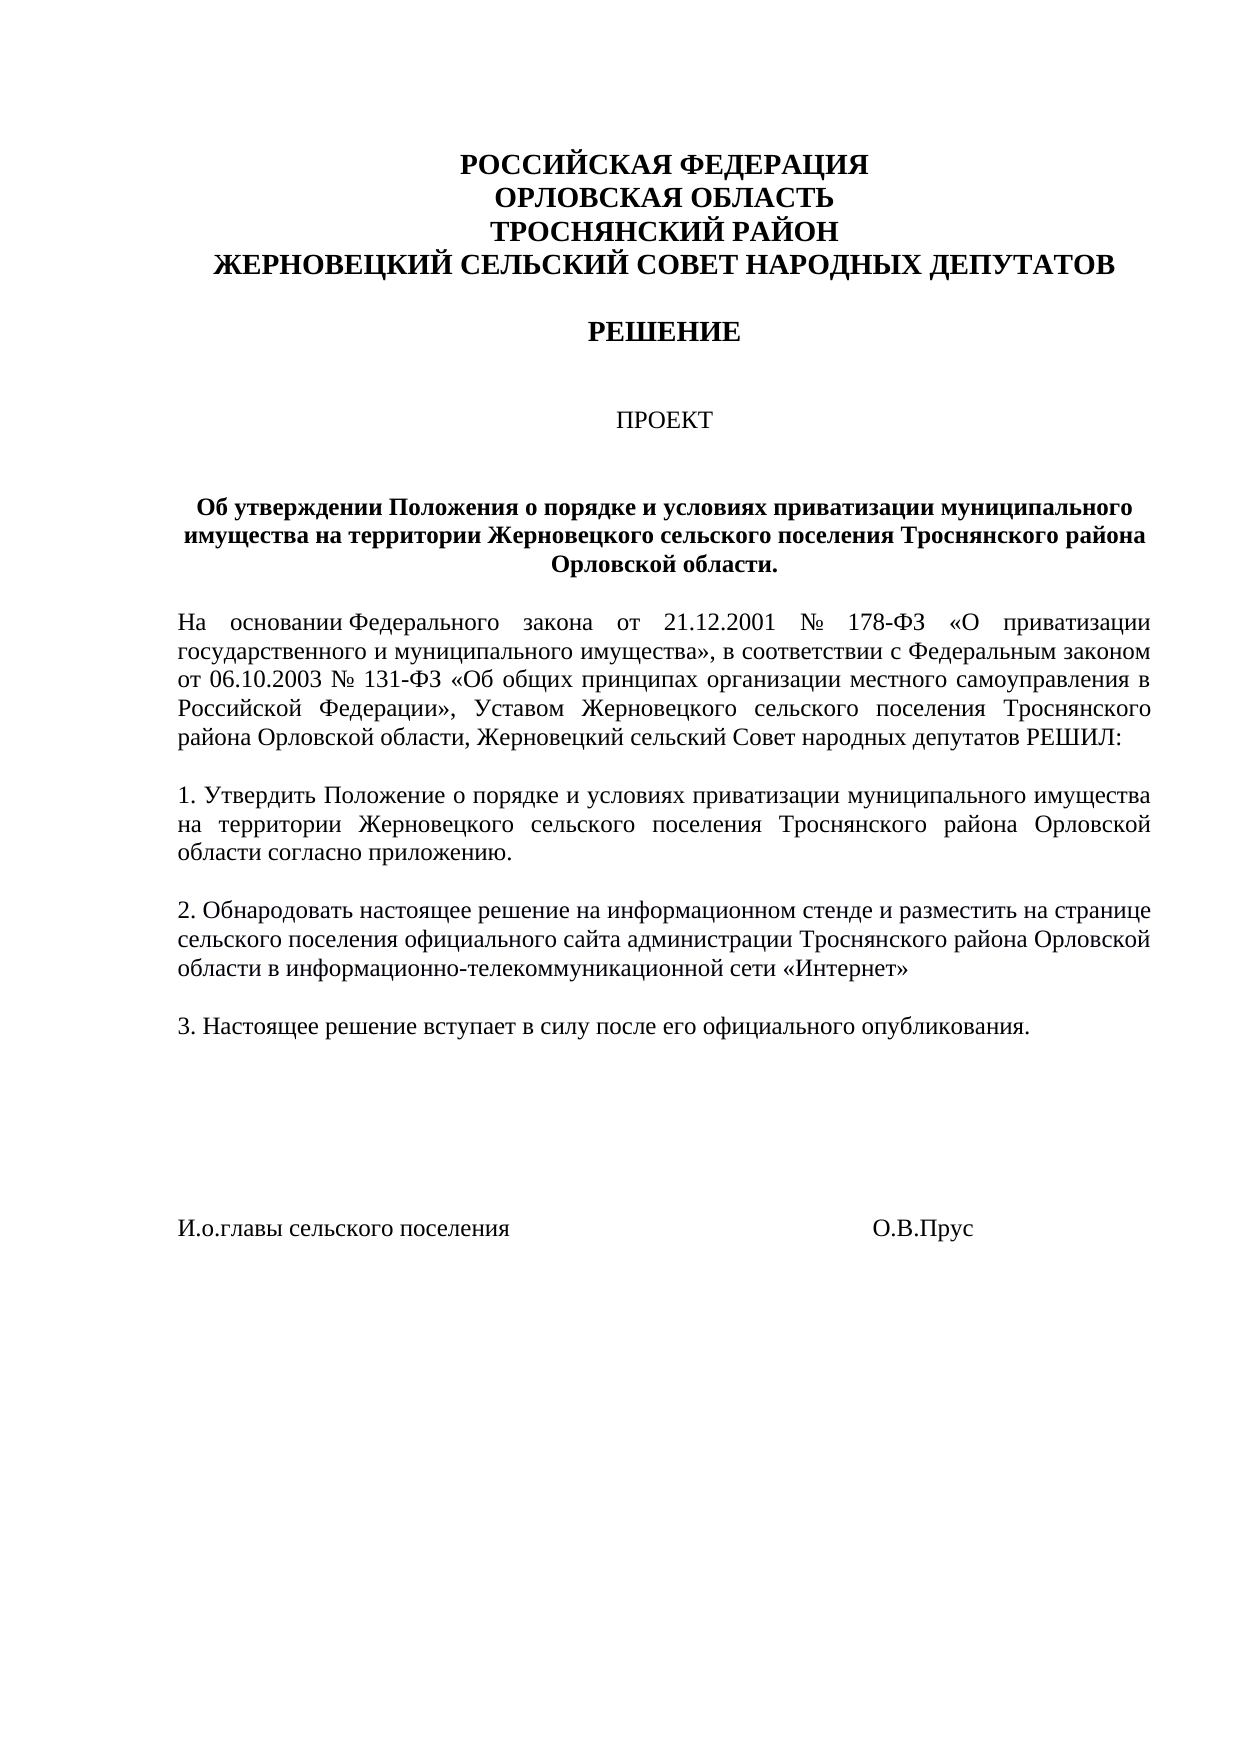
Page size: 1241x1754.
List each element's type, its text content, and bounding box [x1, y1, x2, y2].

text ПРОЕКТ [177, 406, 1152, 434]
text 1. Утвердить Положение о порядке и условиях приватизации муниципального имущества на территории Жерновецкого сельского поселения Троснянского района Орловской области согласно приложению. [177, 780, 1152, 866]
text ЖЕРНОВЕЦКИЙ СЕЛЬСКИЙ СОВЕТ НАРОДНЫХ ДЕПУТАТОВ [177, 247, 1152, 281]
text РОССИЙСКАЯ ФЕДЕРАЦИЯ [177, 147, 1152, 180]
text Об утверждении Положения о порядке и условиях приватизации муниципального имущества на территории Жерновецкого сельского поселения Троснянского района Орловской области. [177, 492, 1152, 578]
text 3. Настоящее решение вступает в силу после его официального опубликования. [177, 1011, 1149, 1039]
text РЕШЕНИЕ [177, 314, 1152, 348]
text 2. Обнародовать настоящее решение на информационном стенде и разместить на странице сельского поселения официального сайта администрации Троснянского района Орловской области в информационно-телекоммуникационной сети «Интернет» [177, 895, 1152, 982]
text ТРОСНЯНСКИЙ РАЙОН [177, 214, 1152, 247]
text И.о.главы сельского поселения О.В.Прус [177, 1213, 1152, 1242]
text На основании Федерального закона от 21.12.2001 № 178-ФЗ «О приватизации государственного и муниципального имущества», в соответствии с Федеральным законом от 06.10.2003 № 131-ФЗ «Об общих принципах организации местного самоуправления в Российской Федерации», Уставом Жерновецкого сельского поселения Троснянского района Орловской области, Жерновецкий сельский Совет народных депутатов РЕШИЛ: [177, 607, 1152, 751]
text ОРЛОВСКАЯ ОБЛАСТЬ [177, 180, 1152, 214]
